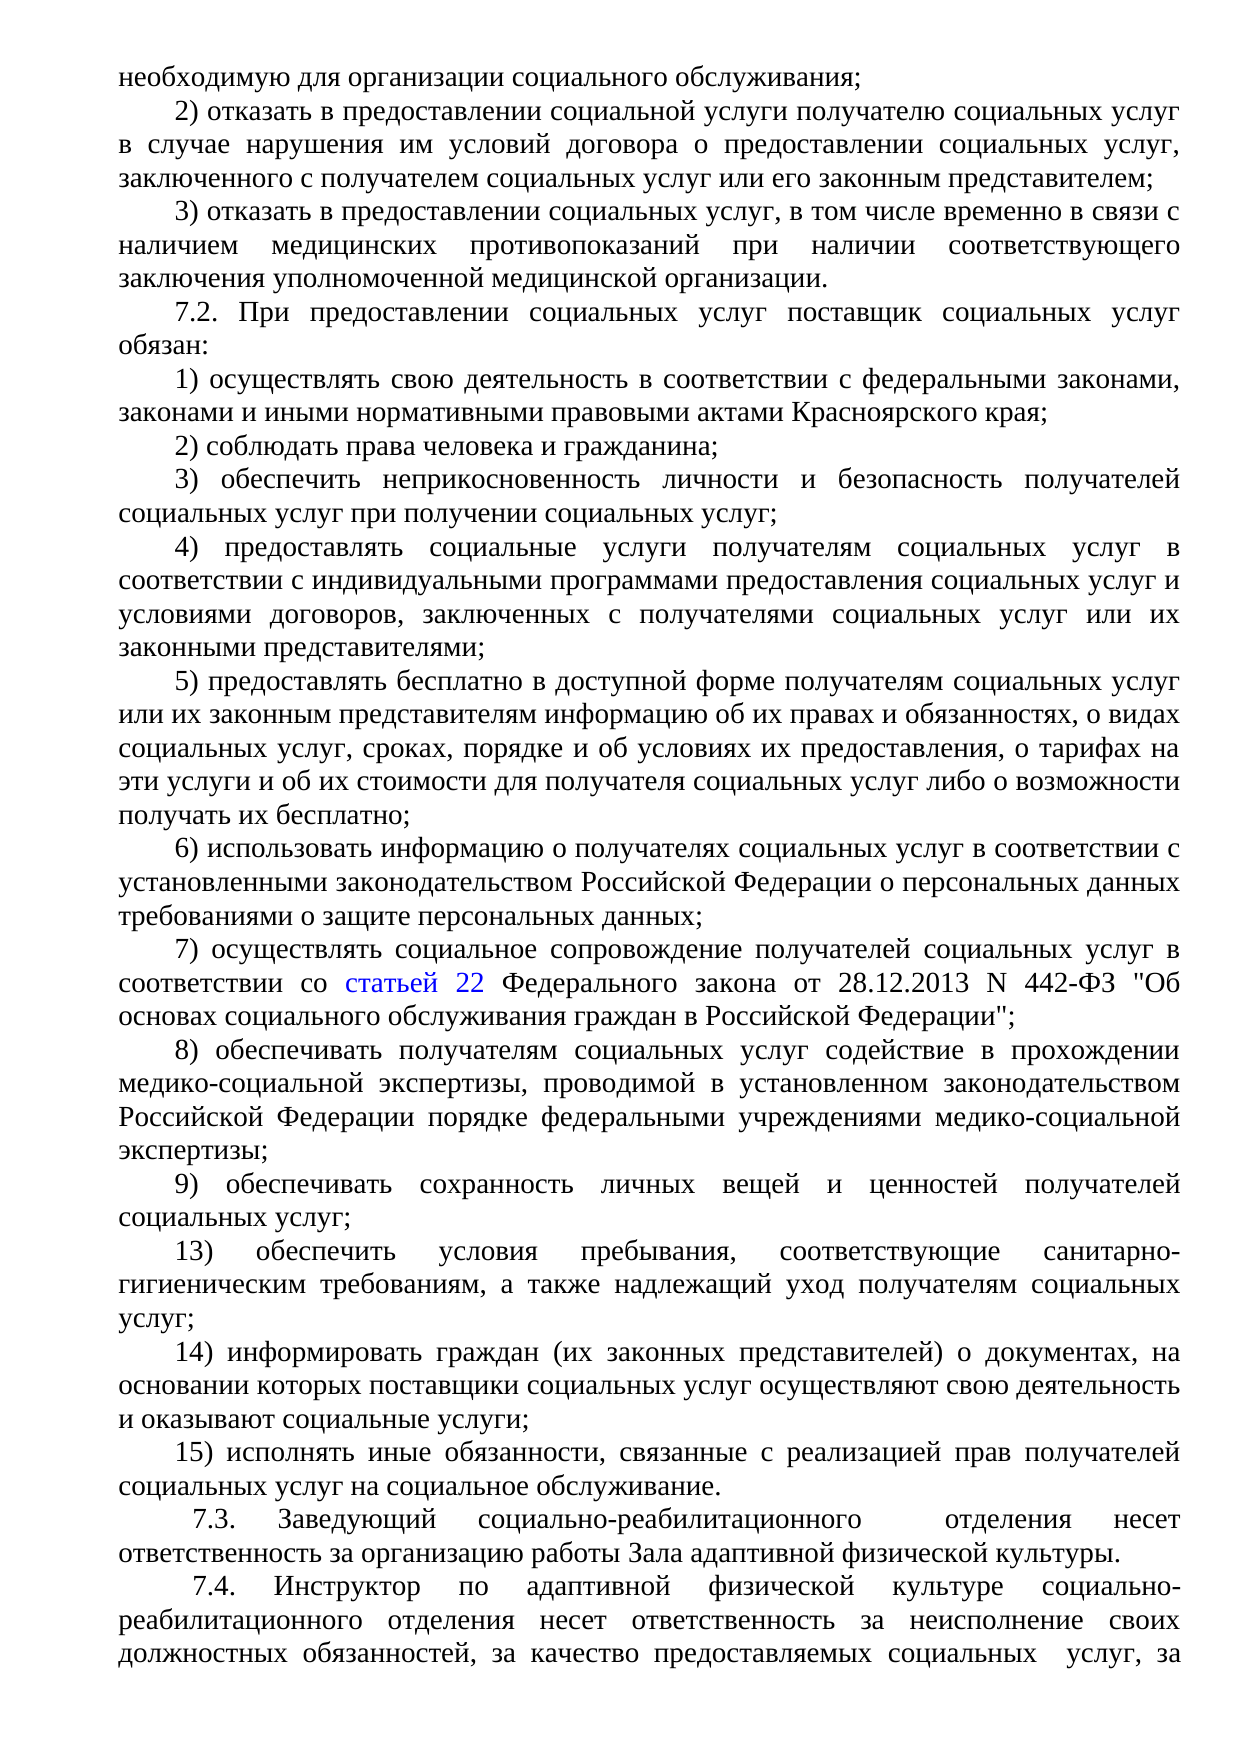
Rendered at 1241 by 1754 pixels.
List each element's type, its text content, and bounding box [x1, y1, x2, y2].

text 2) отказать в предоставлении социальной услуги получателю социальных услуг в случае нарушения им условий договора о предоставлении социальных услуг, заключенного с получателем социальных услуг или его законным представителем; [118, 93, 1181, 193]
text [118, 59, 1181, 93]
text 6) использовать информацию о получателях социальных услуг в соответствии с установленными законодательством Российской Федерации о персональных данных требованиями о защите персональных данных; [118, 831, 1181, 931]
text 7.2. При предоставлении социальных услуг поставщик социальных услуг обязан: [118, 294, 1181, 361]
text 1) осуществлять свою деятельность в соответствии с федеральными законами, законами и иными нормативными правовыми актами Красноярского края; [118, 361, 1181, 428]
text 14) информировать граждан (их законных представителей) о документах, на основании которых поставщики социальных услуг осуществляют свою деятельность и оказывают социальные услуги; [118, 1334, 1181, 1434]
text 3) обеспечить неприкосновенность личности и безопасность получателей социальных услуг при получении социальных услуг; [118, 462, 1181, 529]
text 3) отказать в предоставлении социальных услуг, в том числе временно в связи с наличием медицинских противопоказаний при наличии соответствующего заключения уполномоченной медицинской организации. [118, 193, 1181, 294]
text 4) предоставлять социальные услуги получателям социальных услуг в соответствии с индивидуальными программами предоставления социальных услуг и условиями договоров, заключенных с получателями социальных услуг или их законными представителями; [118, 529, 1181, 663]
text 8) обеспечивать получателям социальных услуг содействие в прохождении медико-социальной экспертизы, проводимой в установленном законодательством Российской Федерации порядке федеральными учреждениями медико-социальной экспертизы; [118, 1032, 1181, 1166]
text 13) обеспечить условия пребывания, соответствующие санитарно-гигиеническим требованиям, а также надлежащий уход получателям социальных услуг; [118, 1233, 1181, 1334]
text 15) исполнять иные обязанности, связанные с реализацией прав получателей социальных услуг на социальное обслуживание. [118, 1434, 1181, 1501]
text 9) обеспечивать сохранность личных вещей и ценностей получателей социальных услуг; [118, 1166, 1181, 1233]
text 7.3. Заведующий социально-реабилитационного отделения несет ответственность за организацию работы Зала адаптивной физической культуры. [118, 1501, 1181, 1568]
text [118, 1568, 1181, 1669]
text 2) соблюдать права человека и гражданина; [118, 428, 1181, 462]
text 7) осуществлять социальное сопровождение получателей социальных услуг в соответствии со статьей 22 Федерального закона от 28.12.2013 N 442-ФЗ "Об основах социального обслуживания граждан в Российской Федерации"; [118, 931, 1181, 1032]
text 5) предоставлять бесплатно в доступной форме получателям социальных услуг или их законным представителям информацию об их правах и обязанностях, о видах социальных услуг, сроках, порядке и об условиях их предоставления, о тарифах на эти услуги и об их стоимости для получателя социальных услуг либо о возможности получать их бесплатно; [118, 663, 1181, 831]
